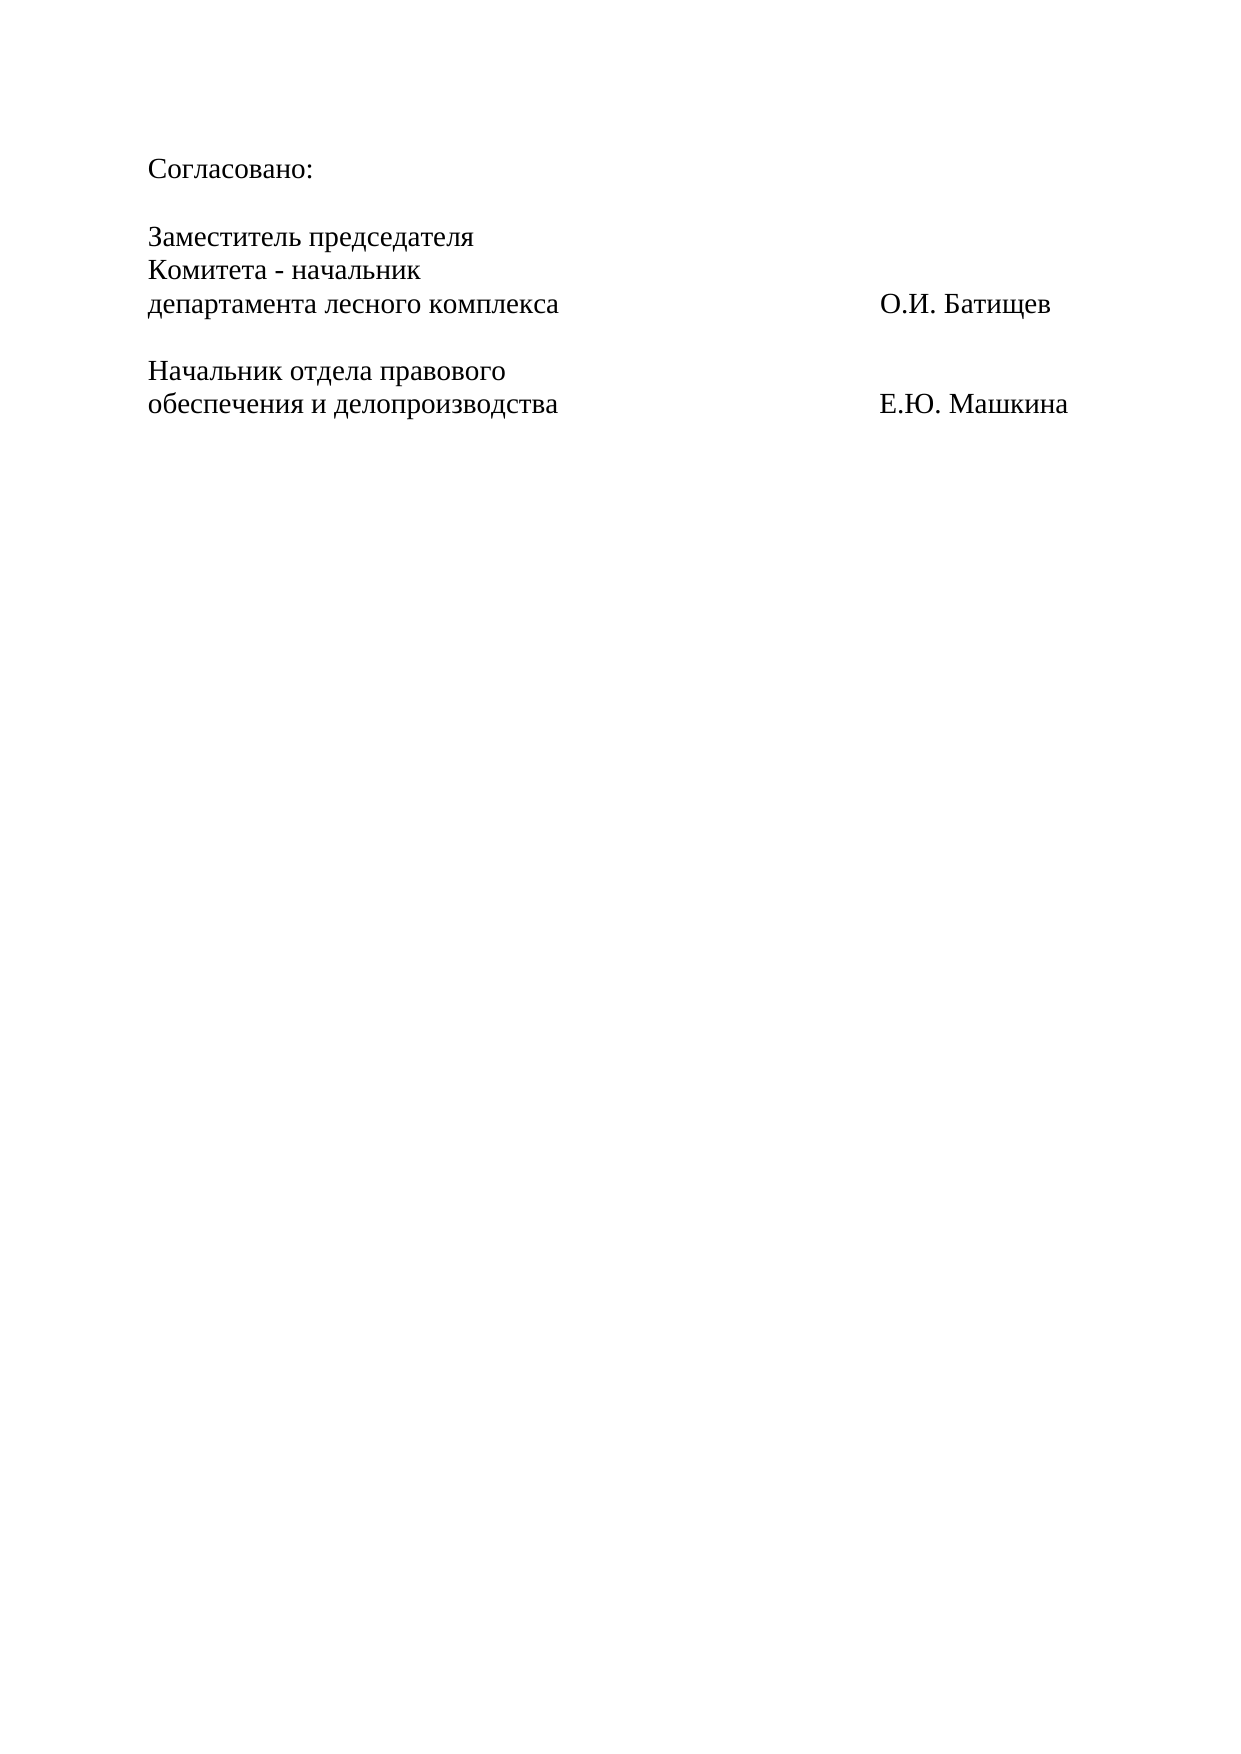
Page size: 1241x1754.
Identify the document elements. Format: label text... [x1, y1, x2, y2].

text Начальник отдела правового [88, 353, 1167, 386]
text обеспечения и делопроизводства Е.Ю. Машкина [88, 386, 1167, 420]
text департамента лесного комплекса О.И. Батищев [88, 286, 1167, 319]
text Комитета - начальник [88, 252, 1167, 286]
text Заместитель председателя [88, 219, 1167, 252]
text Согласовано: [88, 152, 1167, 185]
